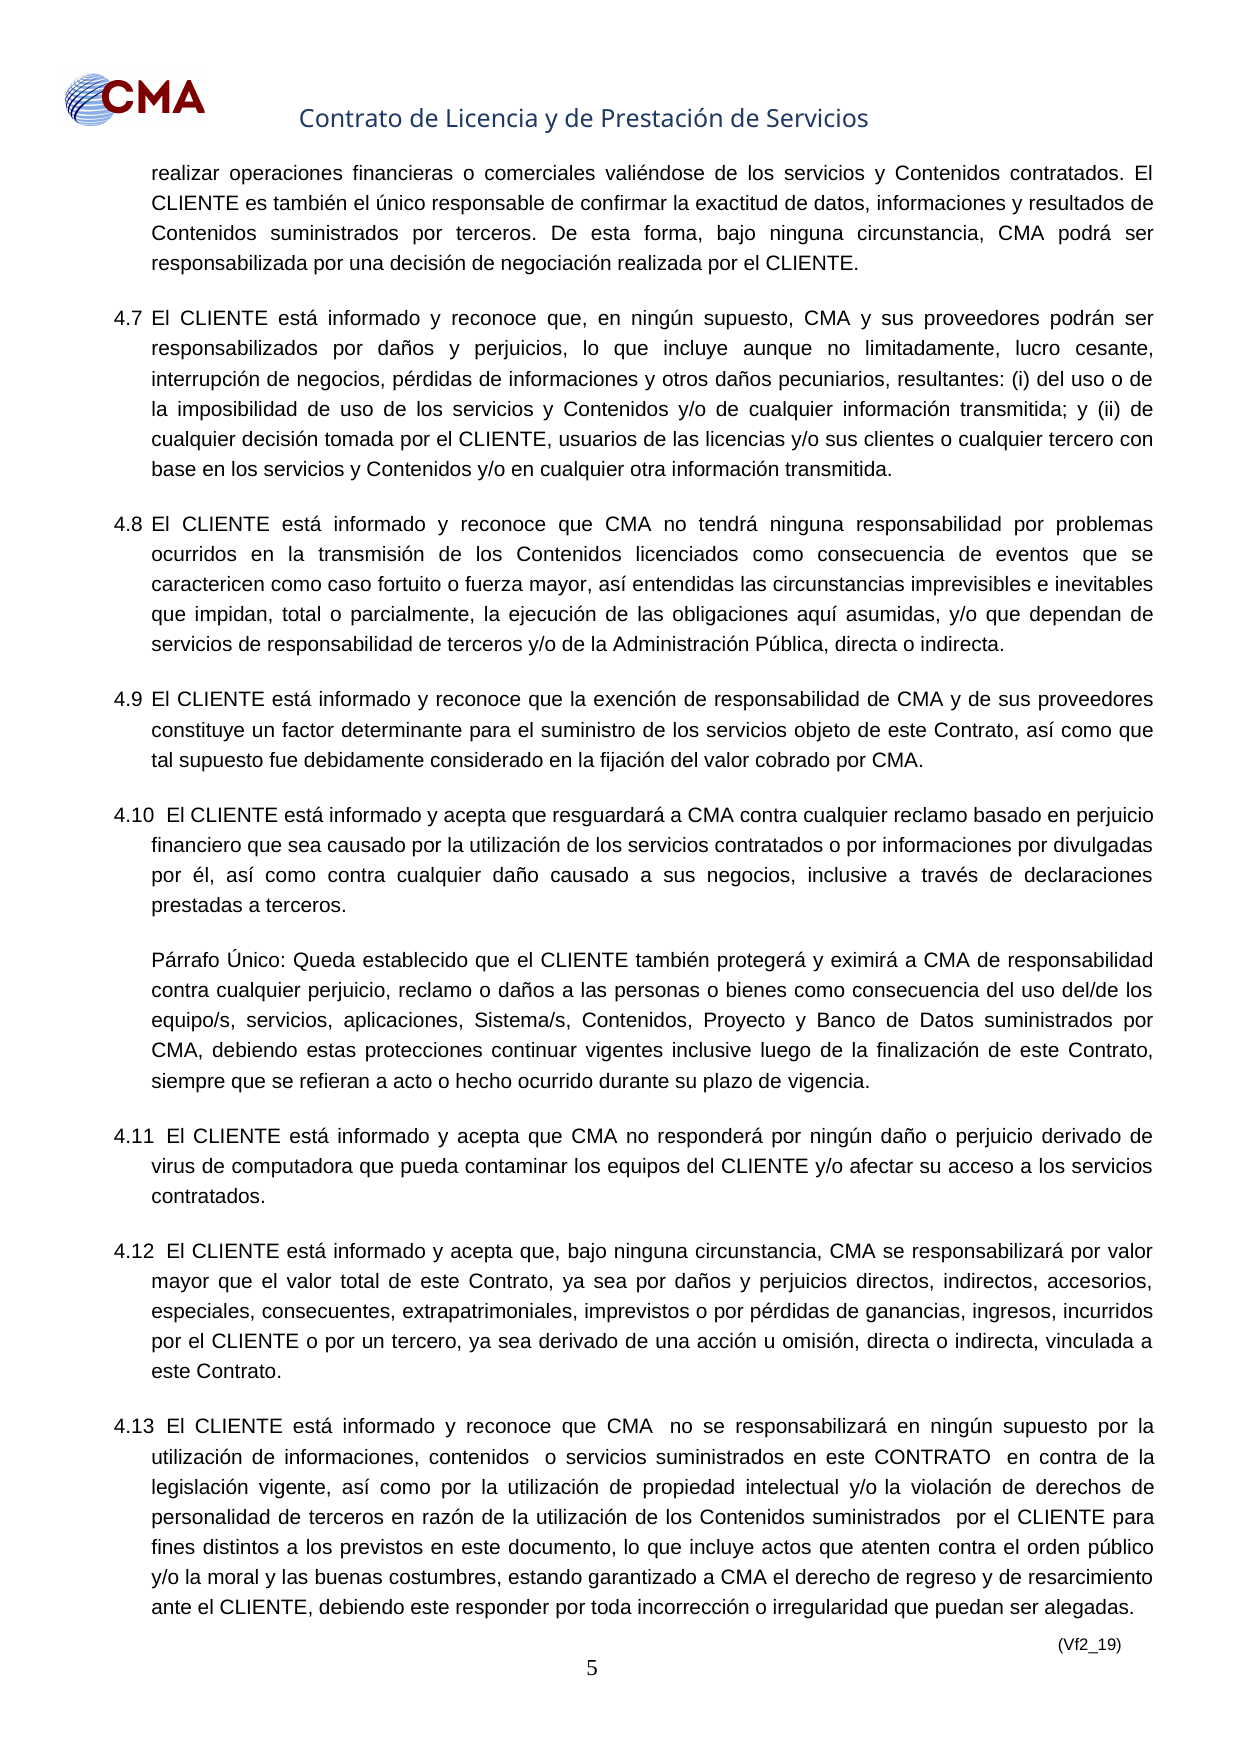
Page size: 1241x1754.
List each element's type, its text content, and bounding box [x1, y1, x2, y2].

picture [62, 70, 205, 127]
list El CLIENTE está informado y reconoce que CMA no se responsabilizará en ningún supuesto por la utilización de informaciones, contenidos o servicios suministrados en este CONTRATO en contra de la legislación vigente, así como por la utilización de propiedad intelectual y/o la violación de derechos de personalidad de terceros en razón de la utilización de los Contenidos suministrados por el CLIENTE para fines distintos a los previstos en este documento, lo que incluye actos que atenten contra el orden público y/o la moral y las buenas costumbres, estando garantizado a CMA el derecho de regreso y de resarcimiento ante el CLIENTE, debiendo este responder por toda incorrección o irregularidad que puedan ser alegadas. [114, 1414, 1155, 1619]
text Párrafo Único: Queda establecido que el CLIENTE también protegerá y eximirá a CMA de responsabilidad contra cualquier perjuicio, reclamo o daños a las personas o bienes como consecuencia del uso del/de los equipo/s, servicios, aplicaciones, Sistema/s, Contenidos, Proyecto y Banco de Datos suministrados por CMA, debiendo estas protecciones continuar vigentes inclusive luego de la finalización de este Contrato, siempre que se refieran a acto o hecho ocurrido durante su plazo de vigencia. [151, 948, 1155, 1092]
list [114, 161, 1155, 275]
list El CLIENTE está informado y reconoce que la exención de responsabilidad de CMA y de sus proveedores constituye un factor determinante para el suministro de los servicios objeto de este Contrato, así como que tal supuesto fue debidamente considerado en la fijación del valor cobrado por CMA. [114, 687, 1155, 771]
list El CLIENTE está informado y acepta que resguardará a CMA contra cualquier reclamo basado en perjuicio financiero que sea causado por la utilización de los servicios contratados o por informaciones por divulgadas por él, así como contra cualquier daño causado a sus negocios, inclusive a través de declaraciones prestadas a terceros. [114, 803, 1155, 917]
list El CLIENTE está informado y acepta que, bajo ninguna circunstancia, CMA se responsabilizará por valor mayor que el valor total de este Contrato, ya sea por daños y perjuicios directos, indirectos, accesorios, especiales, consecuentes, extrapatrimoniales, imprevistos o por pérdidas de ganancias, ingresos, incurridos por el CLIENTE o por un tercero, ya sea derivado de una acción u omisión, directa o indirecta, vinculada a este Contrato. [114, 1239, 1155, 1383]
list El CLIENTE está informado y reconoce que, en ningún supuesto, CMA y sus proveedores podrán ser responsabilizados por daños y perjuicios, lo que incluye aunque no limitadamente, lucro cesante, interrupción de negocios, pérdidas de informaciones y otros daños pecuniarios, resultantes: (i) del uso o de la imposibilidad de uso de los servicios y Contenidos y/o de cualquier información transmitida; y (ii) de cualquier decisión tomada por el CLIENTE, usuarios de las licencias y/o sus clientes o cualquier tercero con base en los servicios y Contenidos y/o en cualquier otra información transmitida. [114, 306, 1155, 481]
list El CLIENTE está informado y acepta que CMA no responderá por ningún daño o perjuicio derivado de virus de computadora que pueda contaminar los equipos del CLIENTE y/o afectar su acceso a los servicios contratados. [114, 1123, 1155, 1208]
list El CLIENTE está informado y reconoce que CMA no tendrá ninguna responsabilidad por problemas ocurridos en la transmisión de los Contenidos licenciados como consecuencia de eventos que se caractericen como caso fortuito o fuerza mayor, así entendidas las circunstancias imprevisibles e inevitables que impidan, total o parcialmente, la ejecución de las obligaciones aquí asumidas, y/o que dependan de servicios de responsabilidad de terceros y/o de la Administración Pública, directa o indirecta. [114, 512, 1155, 656]
